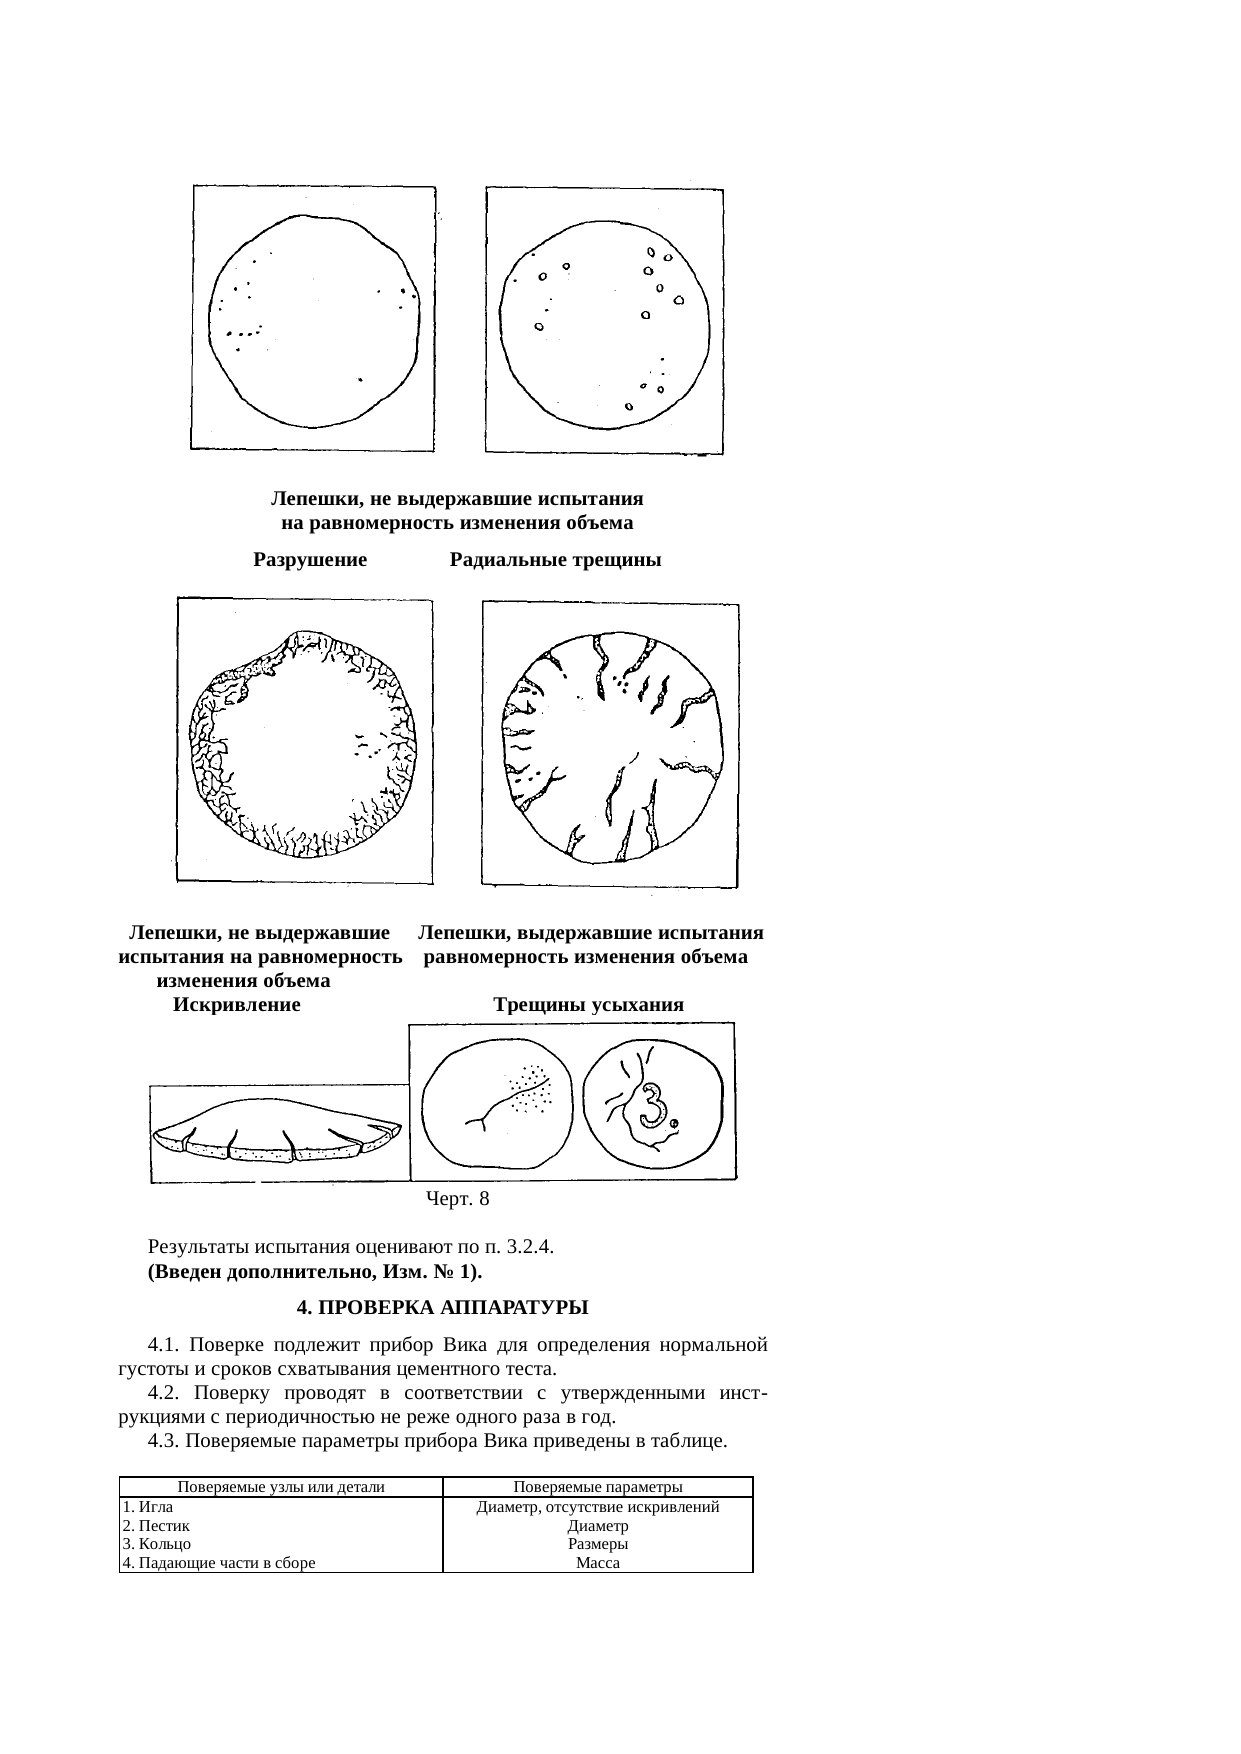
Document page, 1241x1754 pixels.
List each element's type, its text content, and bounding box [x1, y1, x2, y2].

table_cell Диаметр, отсутствие искривлений [444, 1498, 752, 1516]
table_cell Размеры [444, 1535, 752, 1553]
table_cell Масса [444, 1553, 752, 1572]
text Лепешки, не выдержавшие испытания [118, 486, 768, 510]
text Результаты испытания оценивают по п. 3.2.4. [118, 1234, 768, 1258]
text испытания на равномерность равномерность изменения объема [118, 944, 768, 968]
table_cell 1. Игла [120, 1498, 442, 1516]
table_header Поверяемые узлы или детали [120, 1478, 442, 1496]
table_cell Диаметр [444, 1516, 752, 1535]
table_cell 3. Кольцо [120, 1535, 442, 1553]
text на равномерность изменения объема [118, 510, 768, 534]
text 4.1. Поверке подлежит прибор Вика для определения нормальной густоты и сроков схватывания цементного теста. [118, 1332, 768, 1380]
table_cell 4. Падающие части в сборе [120, 1553, 442, 1572]
text Искривление Трещины усыхания [118, 992, 768, 1016]
text 4.3. Поверяемые параметры прибора Вика приведены в таблице. [118, 1428, 768, 1452]
subtitle 4. ПРОВЕРКА АППАРАТУРЫ [118, 1295, 768, 1319]
text изменения объема [118, 968, 768, 992]
text (Введен дополнительно, Изм. № 1). [118, 1258, 768, 1282]
text 4.2. Поверку проводят в соответствии с утвержденными инструкциями с периодичностью не реже одного раза в год. [118, 1380, 768, 1428]
picture [184, 177, 732, 462]
text Разрушение Радиальные трещины [118, 546, 768, 570]
table_header Поверяемые параметры [444, 1478, 752, 1496]
text Черт. 8 [118, 1186, 768, 1210]
picture [144, 1015, 742, 1187]
table_cell 2. Пестик [120, 1516, 442, 1535]
picture [169, 582, 746, 896]
text Лепешки, не выдержавшие Лепешки, выдержавшие испытания [118, 919, 768, 944]
